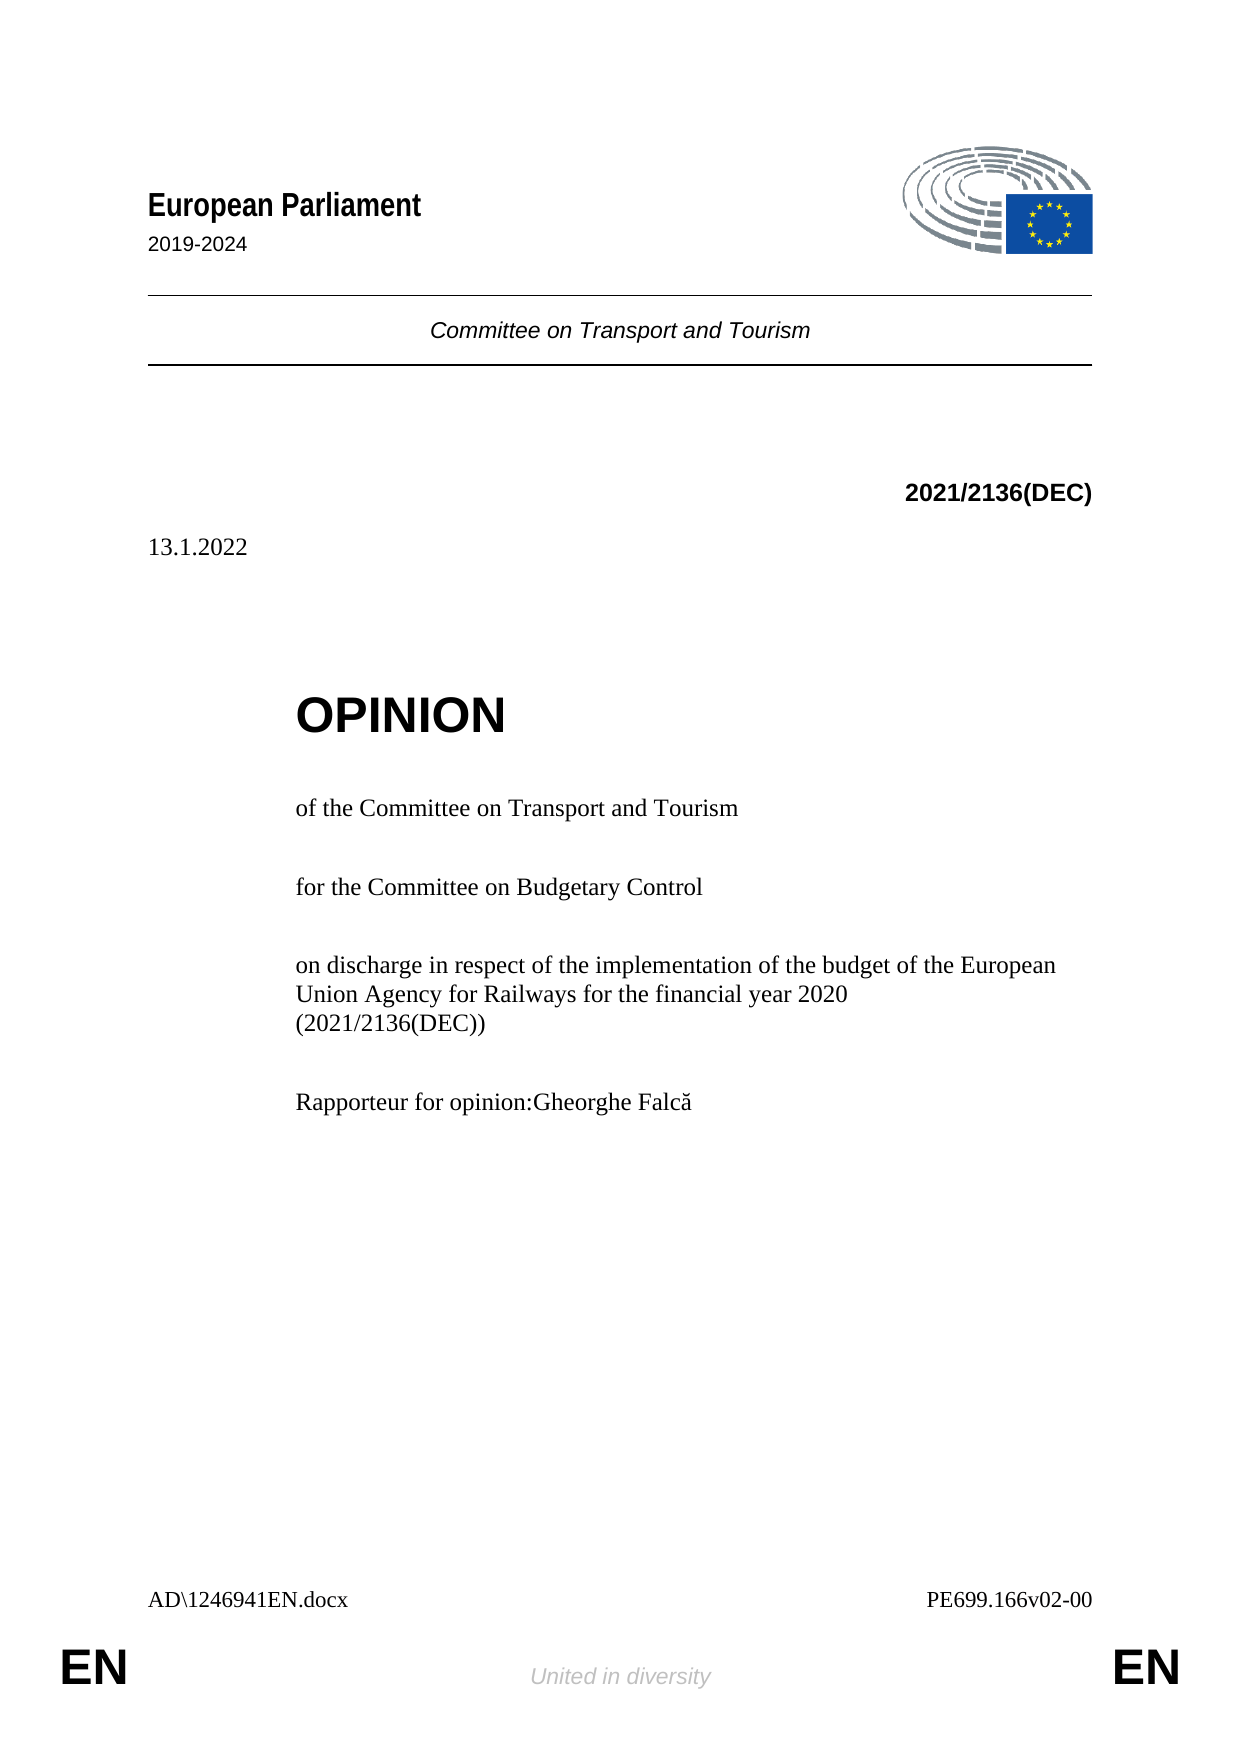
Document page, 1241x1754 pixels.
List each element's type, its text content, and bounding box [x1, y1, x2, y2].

table_header [856, 147, 1093, 294]
table_header European Parliament 2019-2024 [148, 147, 856, 294]
picture [902, 146, 1093, 254]
text <CommissionResp>of the Committee on Transport and Tourism</CommissionResp> [295, 793, 1092, 822]
text <Titre>on discharge in respect of the implementation of the budget of the European Union Agency for Railways for the financial year 2020</Titre> [295, 951, 1092, 1008]
text <DocRef>(2021/2136(DEC))</DocRef> [295, 1008, 1092, 1037]
text <Commission>{TRAN}Committee on Transport and Tourism</Commission> [148, 317, 1092, 343]
text Rapporteur for opinion:<Depute>Gheorghe Falcă [295, 1087, 1092, 1116]
text <CommissionInt>for the Committee on Budgetary Control</CommissionInt> [295, 872, 1092, 901]
text <RefProc>2021/2136(DEC)</RefProc> [148, 478, 1092, 507]
text <TitreType>OPINION</TitreType> [295, 686, 1092, 743]
text <Date>{13/01/2022}13.1.2022</Date> [148, 532, 1092, 561]
